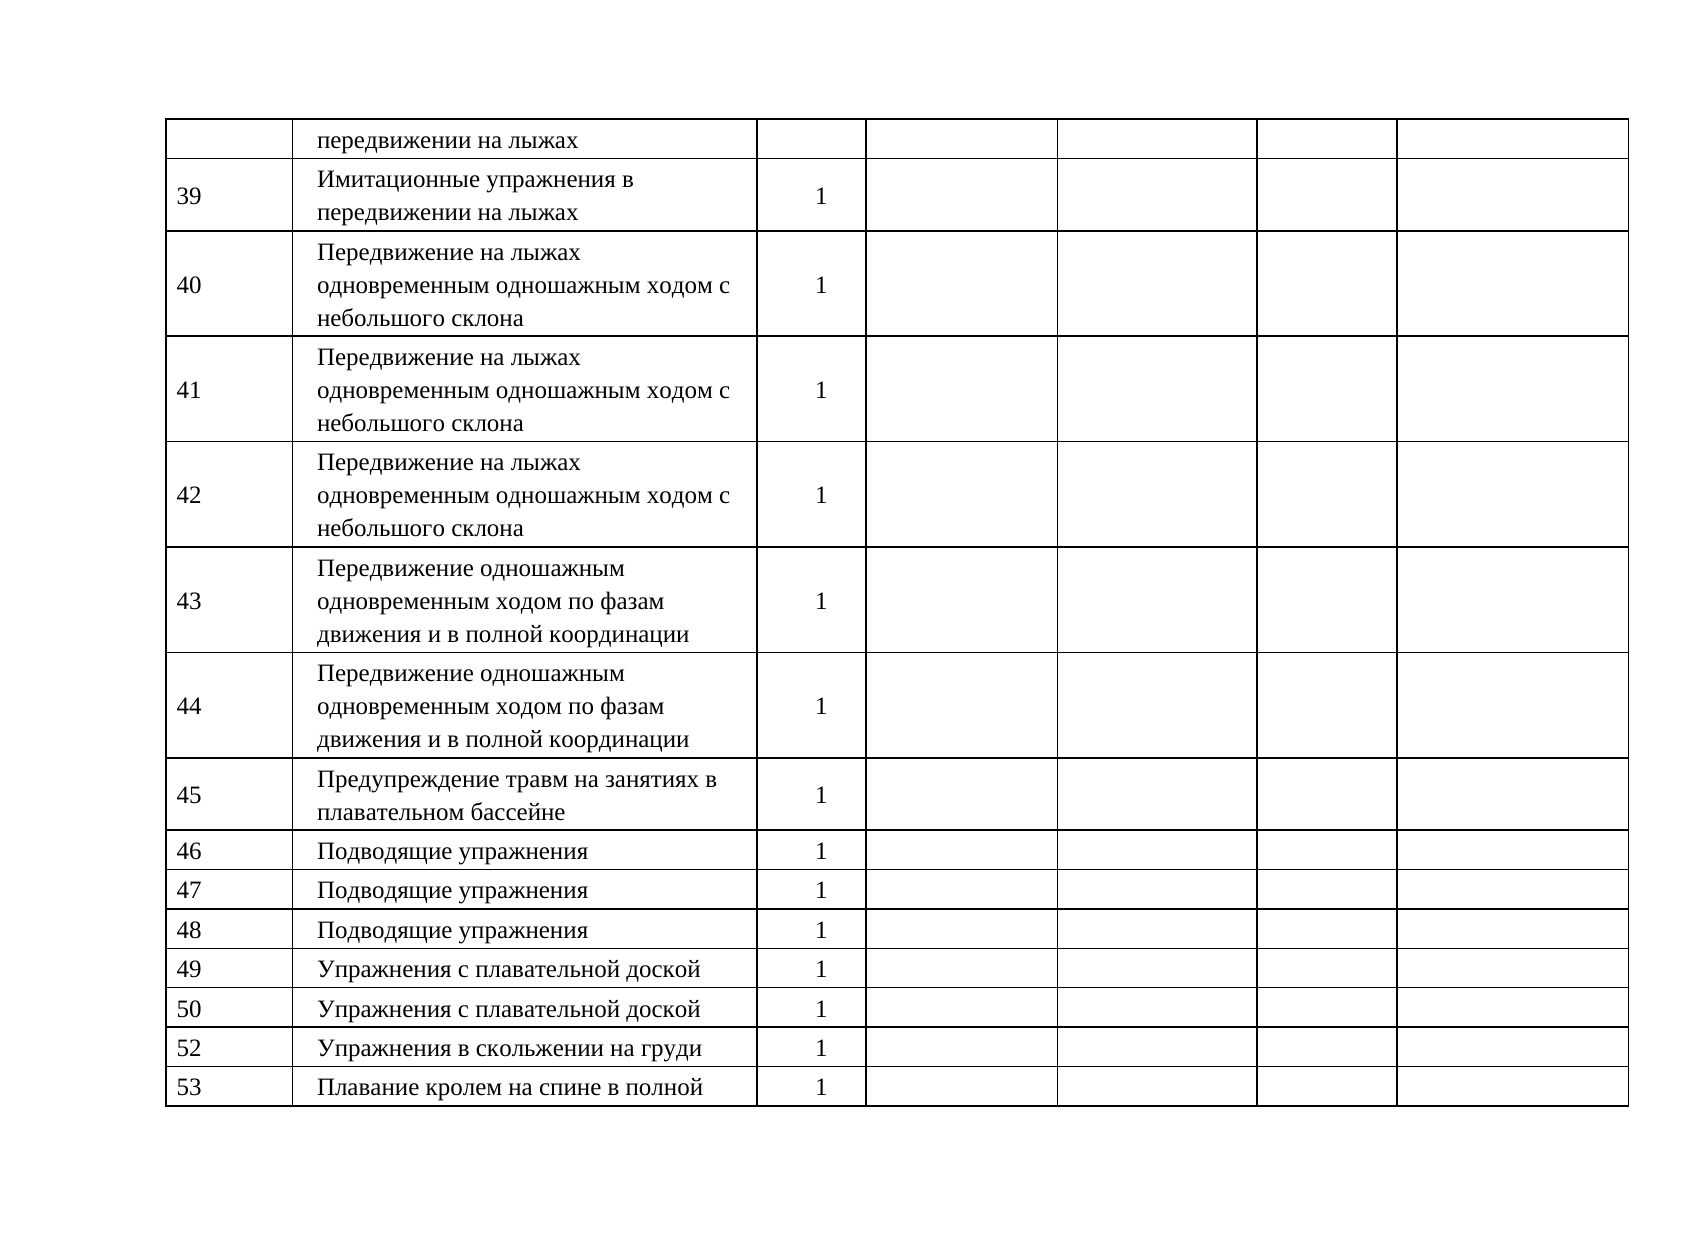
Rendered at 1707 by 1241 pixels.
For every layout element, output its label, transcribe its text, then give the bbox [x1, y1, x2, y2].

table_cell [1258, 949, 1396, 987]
table_cell [867, 548, 1057, 652]
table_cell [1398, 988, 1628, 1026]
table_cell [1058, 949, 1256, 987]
table_cell [1058, 337, 1256, 441]
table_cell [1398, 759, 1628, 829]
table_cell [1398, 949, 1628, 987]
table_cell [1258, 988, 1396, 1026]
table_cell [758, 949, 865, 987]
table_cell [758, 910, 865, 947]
table_cell 38 [167, 120, 292, 157]
table_cell [1398, 442, 1628, 546]
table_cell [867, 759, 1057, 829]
table_cell [1058, 653, 1256, 757]
table_cell 40 [167, 232, 292, 335]
table_cell [1058, 548, 1256, 652]
table_cell [1398, 548, 1628, 652]
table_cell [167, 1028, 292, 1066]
table_cell [1058, 442, 1256, 546]
table_cell Передвижение одношажным одновременным ходом по фазам движения и в полной координации [293, 653, 756, 757]
table_cell 1 [758, 159, 865, 230]
table_cell [1058, 232, 1256, 335]
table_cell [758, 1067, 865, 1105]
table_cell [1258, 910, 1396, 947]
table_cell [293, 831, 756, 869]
table_cell 1 [758, 120, 865, 157]
table_cell [1398, 120, 1628, 157]
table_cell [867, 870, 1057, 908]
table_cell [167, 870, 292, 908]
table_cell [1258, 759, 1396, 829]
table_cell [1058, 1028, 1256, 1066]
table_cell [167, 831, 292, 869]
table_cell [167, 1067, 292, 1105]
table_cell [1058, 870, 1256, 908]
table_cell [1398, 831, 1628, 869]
table_cell 44 [167, 653, 292, 757]
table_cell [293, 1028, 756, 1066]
table_cell [867, 442, 1057, 546]
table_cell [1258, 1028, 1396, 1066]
table_cell [1258, 159, 1396, 230]
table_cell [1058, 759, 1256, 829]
table_cell 1 [758, 232, 865, 335]
table_cell 1 [758, 548, 865, 652]
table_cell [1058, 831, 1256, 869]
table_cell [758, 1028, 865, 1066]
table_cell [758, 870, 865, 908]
table_cell 39 [167, 159, 292, 230]
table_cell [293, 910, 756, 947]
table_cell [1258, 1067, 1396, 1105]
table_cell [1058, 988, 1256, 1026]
table_cell 41 [167, 337, 292, 441]
table_cell [867, 159, 1057, 230]
table_cell [867, 232, 1057, 335]
table_cell 1 [758, 337, 865, 441]
table_cell [1398, 159, 1628, 230]
table_cell [1258, 442, 1396, 546]
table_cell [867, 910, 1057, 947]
table_cell [1258, 120, 1396, 157]
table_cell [293, 120, 756, 157]
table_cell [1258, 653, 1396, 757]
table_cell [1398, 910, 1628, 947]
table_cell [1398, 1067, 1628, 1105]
table_cell [1258, 232, 1396, 335]
table_cell [1398, 337, 1628, 441]
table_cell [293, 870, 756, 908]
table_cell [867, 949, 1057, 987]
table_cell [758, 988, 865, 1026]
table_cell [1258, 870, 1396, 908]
table_cell [867, 337, 1057, 441]
table_cell Передвижение на лыжах одновременным одношажным ходом с небольшого склона [293, 337, 756, 441]
table_cell [1058, 159, 1256, 230]
table_cell Передвижение на лыжах одновременным одношажным ходом с небольшого склона [293, 232, 756, 335]
table_cell 42 [167, 442, 292, 546]
table_cell 1 [758, 653, 865, 757]
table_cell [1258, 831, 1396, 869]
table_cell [293, 159, 756, 230]
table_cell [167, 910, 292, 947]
table_cell Передвижение на лыжах одновременным одношажным ходом с небольшого склона [293, 442, 756, 546]
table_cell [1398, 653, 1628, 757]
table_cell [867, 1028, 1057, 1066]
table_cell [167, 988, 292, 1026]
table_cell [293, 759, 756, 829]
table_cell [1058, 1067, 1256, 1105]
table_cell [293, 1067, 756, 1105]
table_cell [867, 653, 1057, 757]
table_cell [1258, 337, 1396, 441]
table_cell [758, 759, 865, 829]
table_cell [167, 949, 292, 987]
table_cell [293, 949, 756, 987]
table_cell 43 [167, 548, 292, 652]
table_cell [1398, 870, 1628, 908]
table_cell Передвижение одношажным одновременным ходом по фазам движения и в полной координации [293, 548, 756, 652]
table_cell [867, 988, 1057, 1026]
table_cell [1258, 548, 1396, 652]
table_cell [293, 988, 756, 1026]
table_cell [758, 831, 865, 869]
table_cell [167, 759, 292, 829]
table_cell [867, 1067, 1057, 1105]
table_cell [1058, 120, 1256, 157]
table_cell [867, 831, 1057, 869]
table_cell 1 [758, 442, 865, 546]
table_cell [1398, 232, 1628, 335]
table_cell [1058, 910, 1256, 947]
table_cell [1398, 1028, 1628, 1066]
table_cell [867, 120, 1057, 157]
